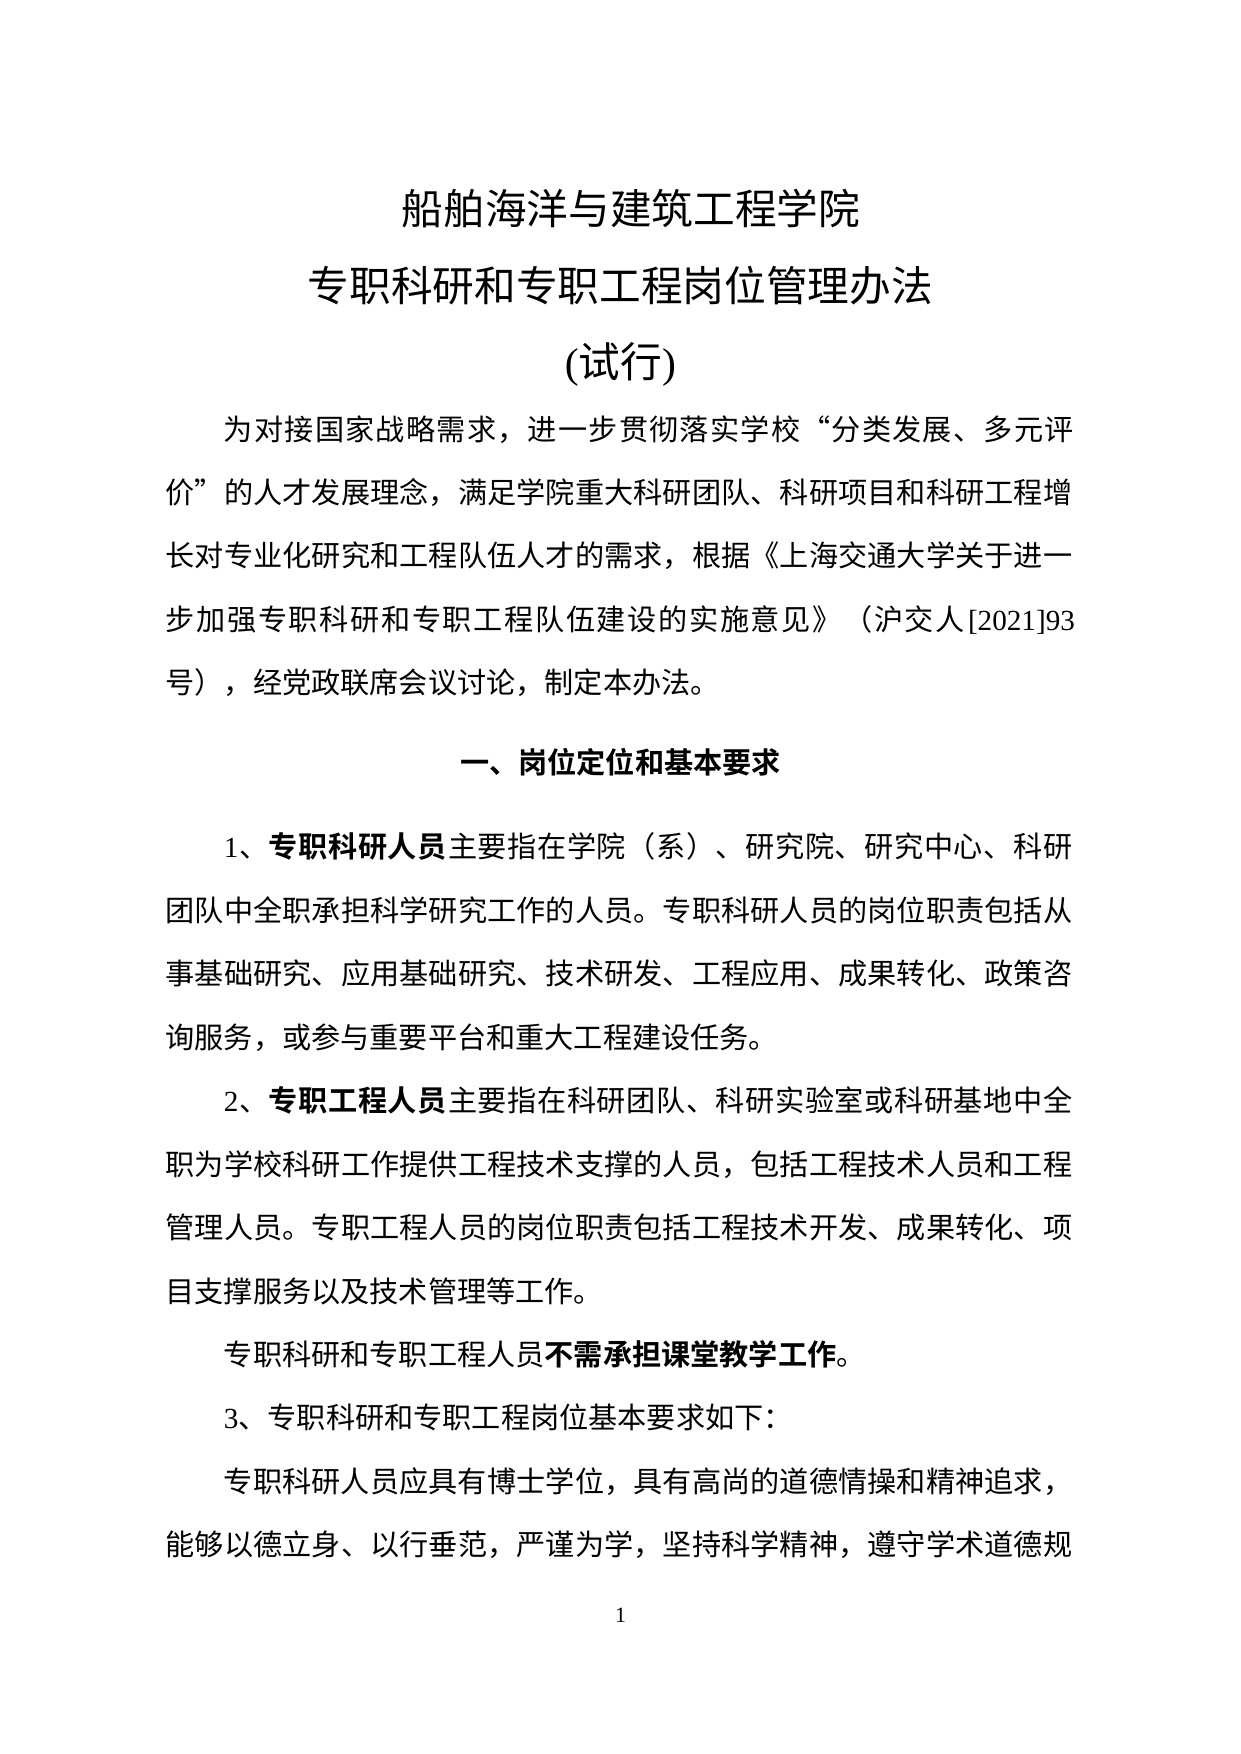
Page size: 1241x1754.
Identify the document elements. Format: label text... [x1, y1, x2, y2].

title (试行) [165, 329, 1075, 390]
list 3、专职科研和专职工程岗位基本要求如下： [224, 1395, 1075, 1437]
list 专职科研和专职工程人员不需承担课堂教学工作。 [165, 1332, 1075, 1374]
list 2、专职工程人员主要指在科研团队、科研实验室或科研基地中全职为学校科研工作提供工程技术支撑的人员，包括工程技术人员和工程管理人员。专职工程人员的岗位职责包括工程技术开发、成果转化、项目支撑服务以及技术管理等工作。 [165, 1078, 1075, 1310]
text 一、岗位定位和基本要求 [165, 739, 1075, 782]
title 船舶海洋与建筑工程学院 [165, 176, 1075, 237]
text 为对接国家战略需求，进一步贯彻落实学校“分类发展、多元评价”的人才发展理念，满足学院重大科研团队、科研项目和科研工程增长对专业化研究和工程队伍人才的需求，根据《上海交通大学关于进一步加强专职科研和专职工程队伍建设的实施意见》（沪交人[2021]93号），经党政联席会议讨论，制定本办法。 [165, 406, 1075, 702]
title 专职科研和专职工程岗位管理办法 [165, 253, 1075, 313]
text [165, 1458, 1075, 1564]
text 1、专职科研人员主要指在学院（系）、研究院、研究中心、科研团队中全职承担科学研究工作的人员。专职科研人员的岗位职责包括从事基础研究、应用基础研究、技术研发、工程应用、成果转化、政策咨询服务，或参与重要平台和重大工程建设任务。 [165, 824, 1075, 1057]
